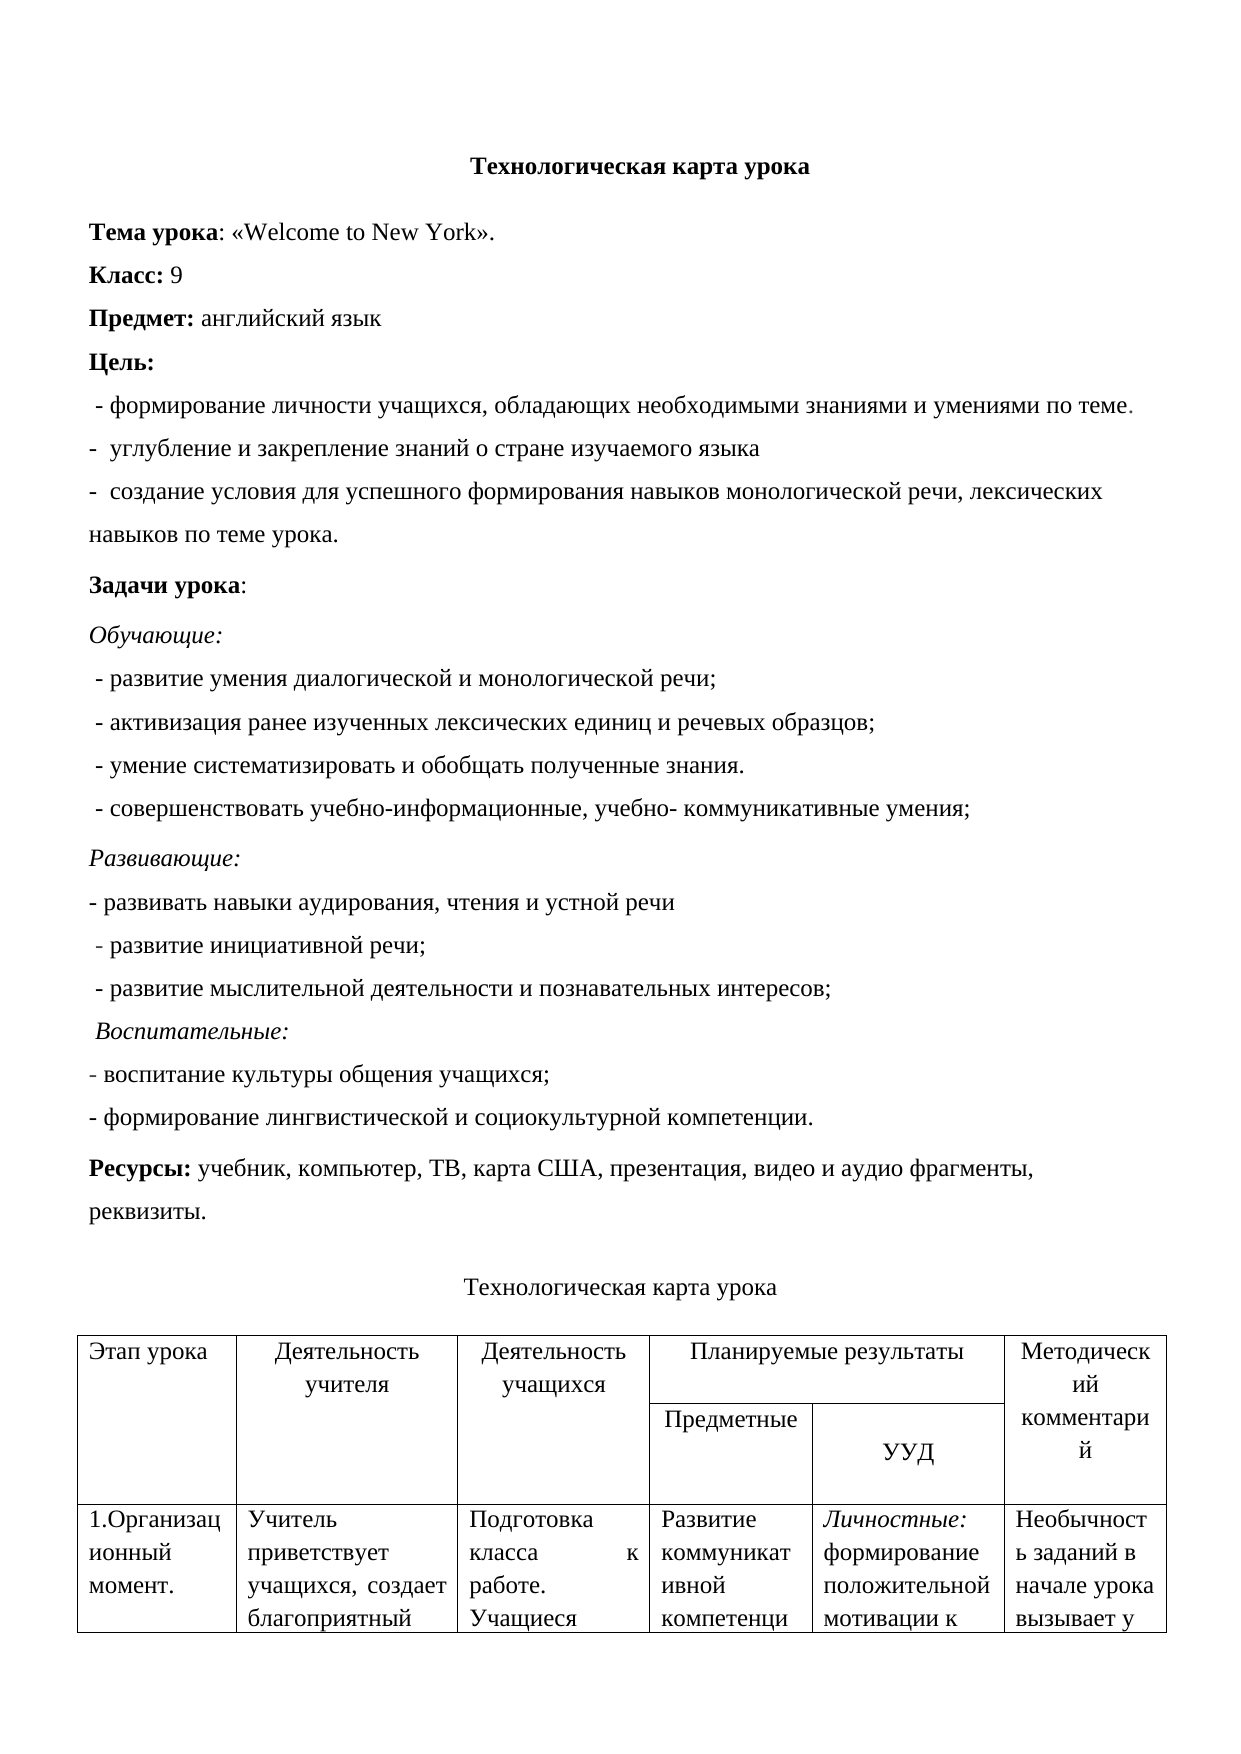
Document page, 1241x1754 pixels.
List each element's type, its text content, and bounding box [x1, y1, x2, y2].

text Технологическая карта урока [89, 1272, 1152, 1301]
text Класс: 9 [89, 260, 1152, 289]
text - активизация ранее изученных лексических единиц и речевых образцов; [89, 707, 1152, 735]
table_header Планируемые результаты [650, 1336, 1004, 1403]
table_cell Предметные [650, 1404, 812, 1503]
text Технологическая карта урока [89, 151, 1152, 180]
text Воспитательные: [89, 1016, 1152, 1045]
table_header Этап урока [78, 1336, 236, 1503]
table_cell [650, 1505, 812, 1632]
text - формирование лингвистической и социокультурной компетенции. [89, 1102, 1152, 1131]
text Обучающие: [89, 620, 1152, 649]
text - углубление и закрепление знаний о стране изучаемого языка [89, 433, 1152, 462]
table_header Методический комментарий [1005, 1336, 1166, 1503]
text - совершенствовать учебно-информационные, учебно- коммуникативные умения; [89, 793, 1152, 822]
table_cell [237, 1505, 457, 1632]
text Предмет: английский язык [89, 303, 1152, 332]
text - умение систематизировать и обобщать полученные знания. [89, 750, 1152, 778]
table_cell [78, 1505, 236, 1632]
text Ресурсы: учебник, компьютер, ТВ, карта США, презентация, видео и аудио фрагменты, реквизиты. [89, 1153, 1152, 1225]
text - воспитание культуры общения учащихся; [89, 1059, 1152, 1088]
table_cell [458, 1505, 649, 1632]
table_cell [1005, 1505, 1166, 1632]
text - развивать навыки аудирования, чтения и устной речи [89, 887, 1136, 915]
text Цель: [89, 347, 1152, 375]
text Задачи урока: [89, 570, 1152, 598]
table_header Деятельность учителя [237, 1336, 457, 1503]
text - формирование личности учащихся, обладающих необходимыми знаниями и умениями по теме. [89, 390, 1152, 418]
text - развитие инициативной речи; [89, 930, 1152, 958]
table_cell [813, 1505, 1004, 1632]
text - создание условия для успешного формирования навыков монологической речи, лексических навыков по теме урока. [89, 476, 1152, 548]
text Развивающие: [89, 843, 1136, 872]
text - развитие умения диалогической и монологической речи; [89, 663, 1152, 692]
text Тема урока: «Welcome to New York». [89, 217, 1152, 246]
text - развитие мыслительной деятельности и познавательных интересов; [89, 973, 1152, 1002]
table_header Деятельность учащихся [458, 1336, 649, 1503]
table_cell УУД [813, 1404, 1004, 1503]
